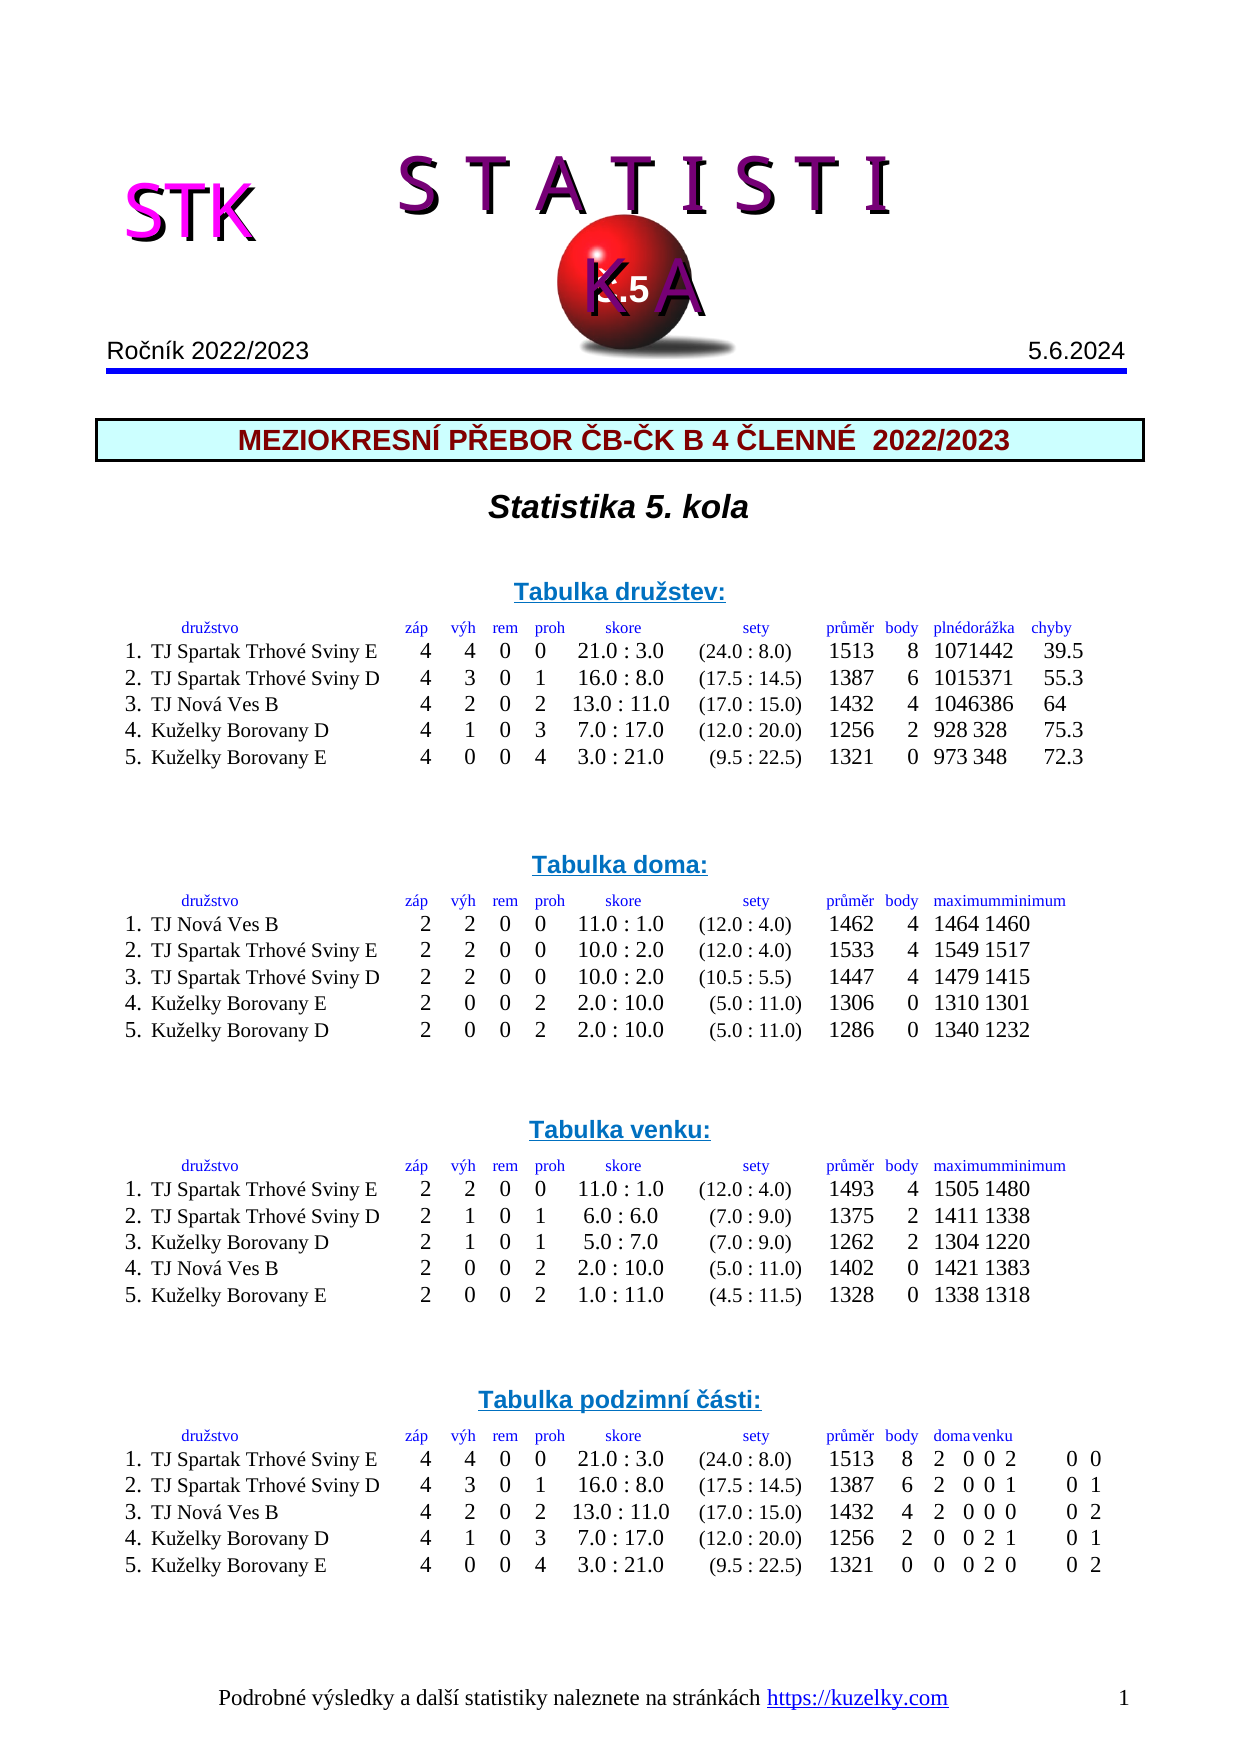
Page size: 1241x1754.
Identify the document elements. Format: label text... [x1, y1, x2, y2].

text Č.5 [609, 267, 671, 310]
text 1. TJ Spartak Trhové Sviny E 4 4 0 0 21.0 : 3.0 (24.0 : 8.0) 1513 8 2 0 0 2 0 0 [106, 1445, 1134, 1472]
text 2. TJ Spartak Trhové Sviny E 2 2 0 0 10.0 : 2.0 (12.0 : 4.0) 1533 4 1549 1517 [106, 937, 1134, 963]
text Statistika 5. kola [106, 487, 1134, 526]
text 3. TJ Nová Ves B 4 2 0 2 13.0 : 11.0 (17.0 : 15.0) 1432 4 1046 386 64 [106, 690, 1134, 716]
text Tabulka doma: [94, 850, 1145, 878]
text 5. Kuželky Borovany D 2 0 0 2 2.0 : 10.0 (5.0 : 11.0) 1286 0 1340 1232 [106, 1016, 1134, 1042]
text 4. TJ Nová Ves B 2 0 0 2 2.0 : 10.0 (5.0 : 11.0) 1402 0 1421 1383 [106, 1254, 1134, 1281]
text družstvo záp výh rem proh skore sety průměr body plné dorážka chyby [106, 618, 1134, 637]
text 4. Kuželky Borovany D 4 1 0 3 7.0 : 17.0 (12.0 : 20.0) 1256 2 928 328 75.3 [106, 716, 1134, 743]
text 2. TJ Spartak Trhové Sviny D 4 3 0 1 16.0 : 8.0 (17.5 : 14.5) 1387 6 2 0 0 1 0 1 [106, 1472, 1134, 1498]
text Tabulka podzimní části: [94, 1385, 1145, 1413]
text 1. TJ Spartak Trhové Sviny E 4 4 0 0 21.0 : 3.0 (24.0 : 8.0) 1513 8 1071 442 39.5 [106, 637, 1134, 664]
text 5. Kuželky Borovany E 4 0 0 4 3.0 : 21.0 (9.5 : 22.5) 1321 0 973 348 72.3 [106, 743, 1134, 769]
text 4. Kuželky Borovany E 2 0 0 2 2.0 : 10.0 (5.0 : 11.0) 1306 0 1310 1301 [106, 989, 1134, 1016]
text Č.5 [106, 267, 587, 310]
text družstvo záp výh rem proh skore sety průměr body doma venku [106, 1426, 1134, 1445]
text družstvo záp výh rem proh skore sety průměr body maximum minimum [106, 1156, 1134, 1175]
text 3. TJ Nová Ves B 4 2 0 2 13.0 : 11.0 (17.0 : 15.0) 1432 4 2 0 0 0 0 2 [106, 1498, 1134, 1524]
text Tabulka družstev: [94, 577, 1145, 606]
text 5. Kuželky Borovany E 2 0 0 2 1.0 : 11.0 (4.5 : 11.5) 1328 0 1338 1318 [106, 1281, 1134, 1307]
text 1. TJ Nová Ves B 2 2 0 0 11.0 : 1.0 (12.0 : 4.0) 1462 4 1464 1460 [106, 910, 1134, 937]
text Ročník 2022/2023 5.6.2024 [106, 336, 1134, 365]
text družstvo záp výh rem proh skore sety průměr body maximum minimum [106, 891, 1134, 910]
text Č.5 [687, 267, 1134, 310]
text 2. TJ Spartak Trhové Sviny D 4 3 0 1 16.0 : 8.0 (17.5 : 14.5) 1387 6 1015 371 55.3 [106, 664, 1134, 690]
text 1. TJ Spartak Trhové Sviny E 2 2 0 0 11.0 : 1.0 (12.0 : 4.0) 1493 4 1505 1480 [106, 1175, 1134, 1202]
text 4. Kuželky Borovany D 4 1 0 3 7.0 : 17.0 (12.0 : 20.0) 1256 2 0 0 2 1 0 1 [106, 1524, 1134, 1551]
subtitle Meziokresní přebor ČB-ČK B 4 členné 2022/2023 [98, 421, 1142, 459]
text 5. Kuželky Borovany E 4 0 0 4 3.0 : 21.0 (9.5 : 22.5) 1321 0 0 0 2 0 0 2 [106, 1551, 1134, 1577]
text 3. Kuželky Borovany D 2 1 0 1 5.0 : 7.0 (7.0 : 9.0) 1262 2 1304 1220 [106, 1228, 1134, 1254]
text Tabulka venku: [94, 1115, 1145, 1144]
text 2. TJ Spartak Trhové Sviny D 2 1 0 1 6.0 : 6.0 (7.0 : 9.0) 1375 2 1411 1338 [106, 1202, 1134, 1228]
text 3. TJ Spartak Trhové Sviny D 2 2 0 0 10.0 : 2.0 (10.5 : 5.5) 1447 4 1479 1415 [106, 963, 1134, 989]
